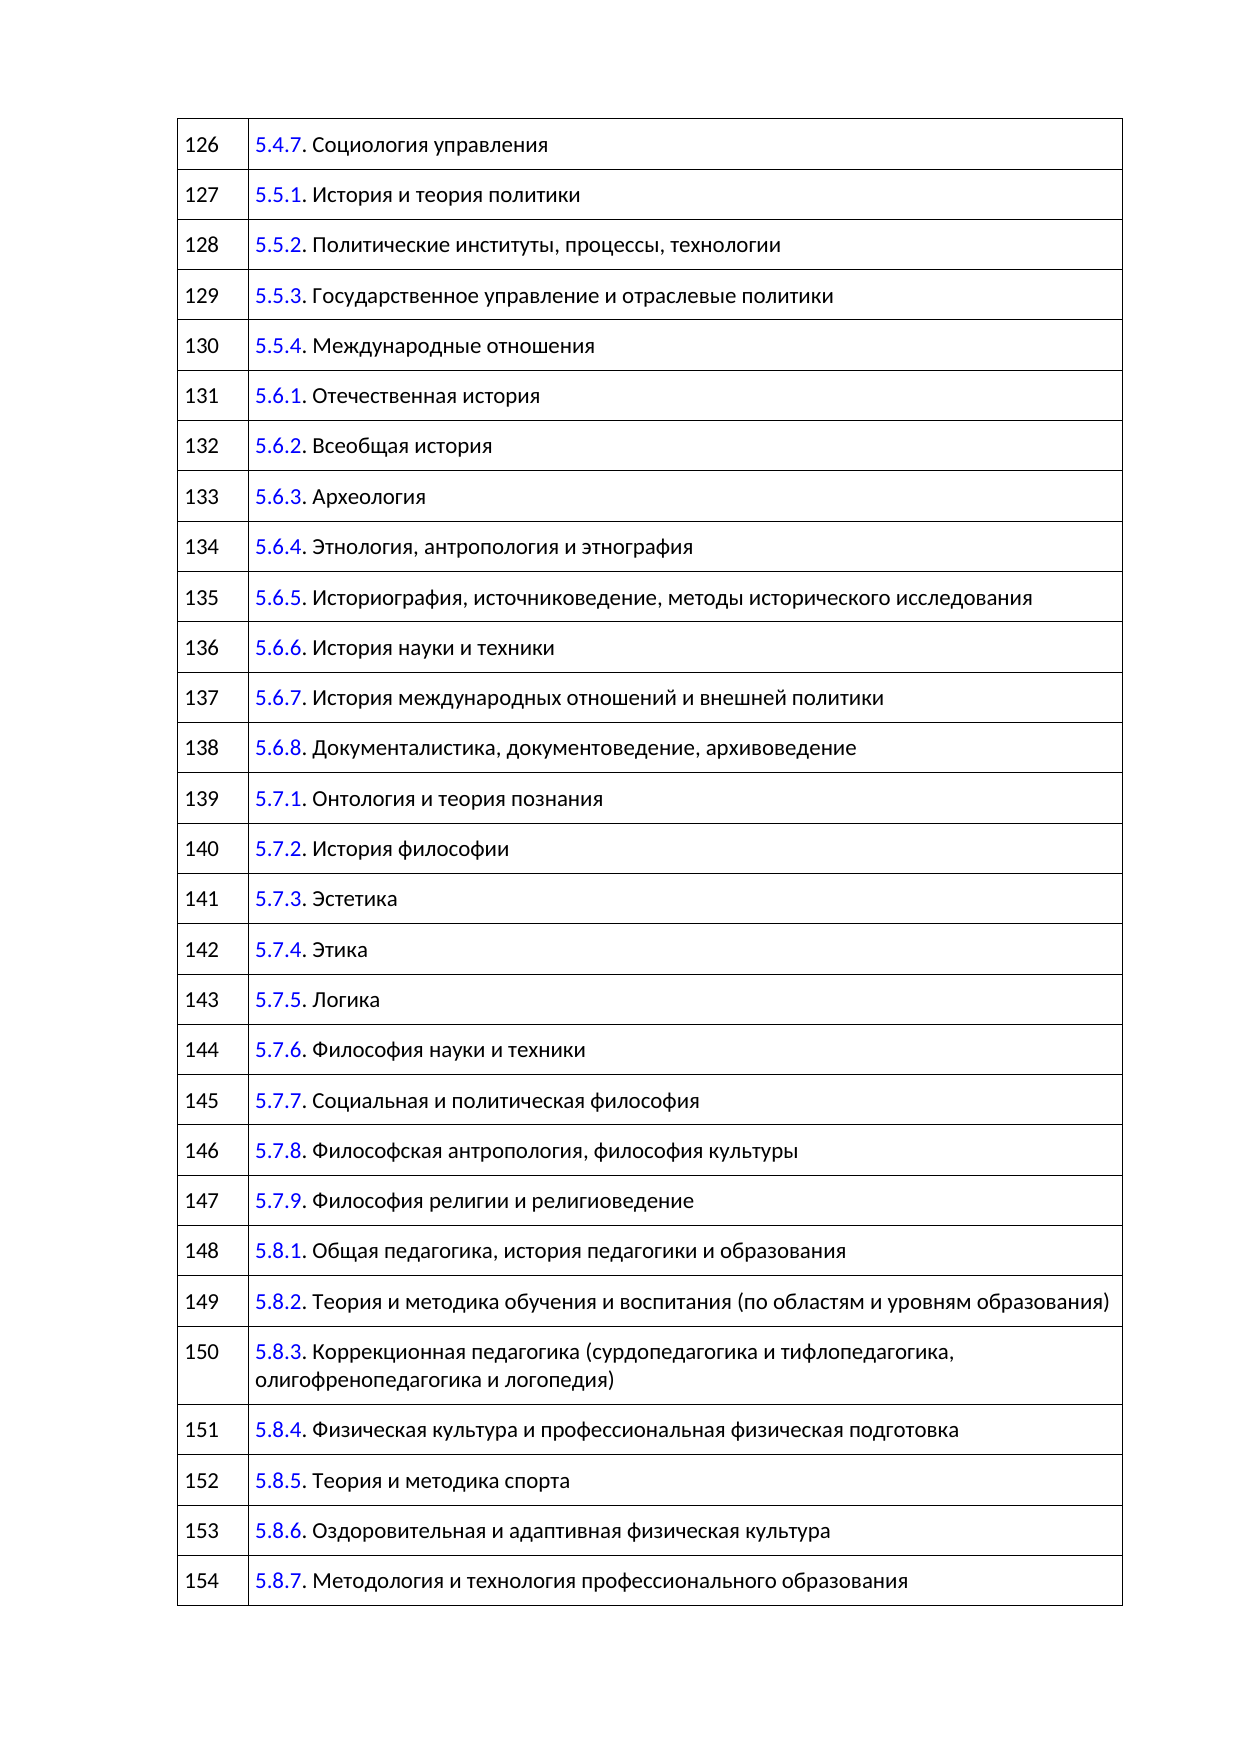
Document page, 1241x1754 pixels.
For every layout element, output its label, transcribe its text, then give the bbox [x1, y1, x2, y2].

table_cell 131 [178, 371, 248, 420]
table_cell 154 [178, 1556, 248, 1605]
table_cell 5.7.5. Логика [249, 975, 1122, 1024]
table_cell 5.8.3. Коррекционная педагогика (сурдопедагогика и тифлопедагогика, олигофренопедагогика и логопедия) [249, 1327, 1122, 1404]
table_cell 126 [178, 119, 248, 168]
table_cell 5.7.4. Этика [249, 924, 1122, 973]
table_cell 5.6.7. История международных отношений и внешней политики [249, 673, 1122, 722]
table_cell 5.8.4. Физическая культура и профессиональная физическая подготовка [249, 1405, 1122, 1454]
table_cell 5.5.2. Политические институты, процессы, технологии [249, 220, 1122, 269]
table_cell 145 [178, 1075, 248, 1124]
table_cell 5.5.1. История и теория политики [249, 170, 1122, 219]
table_cell 5.6.1. Отечественная история [249, 371, 1122, 420]
table_cell 130 [178, 320, 248, 370]
table_cell 5.7.8. Философская антропология, философия культуры [249, 1125, 1122, 1175]
table_cell 147 [178, 1176, 248, 1225]
table_cell 151 [178, 1405, 248, 1454]
table_cell 134 [178, 522, 248, 571]
table_cell 137 [178, 673, 248, 722]
table_cell 5.7.6. Философия науки и техники [249, 1025, 1122, 1074]
table_cell 5.7.7. Социальная и политическая философия [249, 1075, 1122, 1124]
table_cell 5.8.1. Общая педагогика, история педагогики и образования [249, 1226, 1122, 1275]
table_cell 153 [178, 1506, 248, 1555]
table_cell 143 [178, 975, 248, 1024]
table_cell 5.8.6. Оздоровительная и адаптивная физическая культура [249, 1506, 1122, 1555]
table_cell 5.6.2. Всеобщая история [249, 421, 1122, 470]
table_cell 141 [178, 874, 248, 923]
table_cell 5.8.2. Теория и методика обучения и воспитания (по областям и уровням образования) [249, 1276, 1122, 1326]
table_cell 146 [178, 1125, 248, 1175]
table_cell 5.7.1. Онтология и теория познания [249, 773, 1122, 822]
table_cell 138 [178, 723, 248, 772]
table_cell 150 [178, 1327, 248, 1404]
table_cell 5.8.5. Теория и методика спорта [249, 1455, 1122, 1504]
table_cell 5.4.7. Социология управления [249, 119, 1122, 168]
table_cell 144 [178, 1025, 248, 1074]
table_cell 5.5.4. Международные отношения [249, 320, 1122, 370]
table_cell 5.6.8. Документалистика, документоведение, архивоведение [249, 723, 1122, 772]
table_cell 132 [178, 421, 248, 470]
table_cell 149 [178, 1276, 248, 1326]
table_cell 5.7.2. История философии [249, 824, 1122, 873]
table_cell 133 [178, 471, 248, 521]
table_cell 5.8.7. Методология и технология профессионального образования [249, 1556, 1122, 1605]
table_cell 152 [178, 1455, 248, 1504]
table_cell 5.6.6. История науки и техники [249, 622, 1122, 672]
table_cell 142 [178, 924, 248, 973]
table_cell 127 [178, 170, 248, 219]
table_cell 148 [178, 1226, 248, 1275]
table_cell 128 [178, 220, 248, 269]
table_cell 136 [178, 622, 248, 672]
table_cell 5.6.4. Этнология, антропология и этнография [249, 522, 1122, 571]
table_cell 140 [178, 824, 248, 873]
table_cell 5.7.3. Эстетика [249, 874, 1122, 923]
table_cell 5.6.3. Археология [249, 471, 1122, 521]
table_cell 129 [178, 270, 248, 319]
table_cell 5.7.9. Философия религии и религиоведение [249, 1176, 1122, 1225]
table_cell 5.5.3. Государственное управление и отраслевые политики [249, 270, 1122, 319]
table_cell 139 [178, 773, 248, 822]
table_cell 135 [178, 572, 248, 621]
table_cell 5.6.5. Историография, источниковедение, методы исторического исследования [249, 572, 1122, 621]
